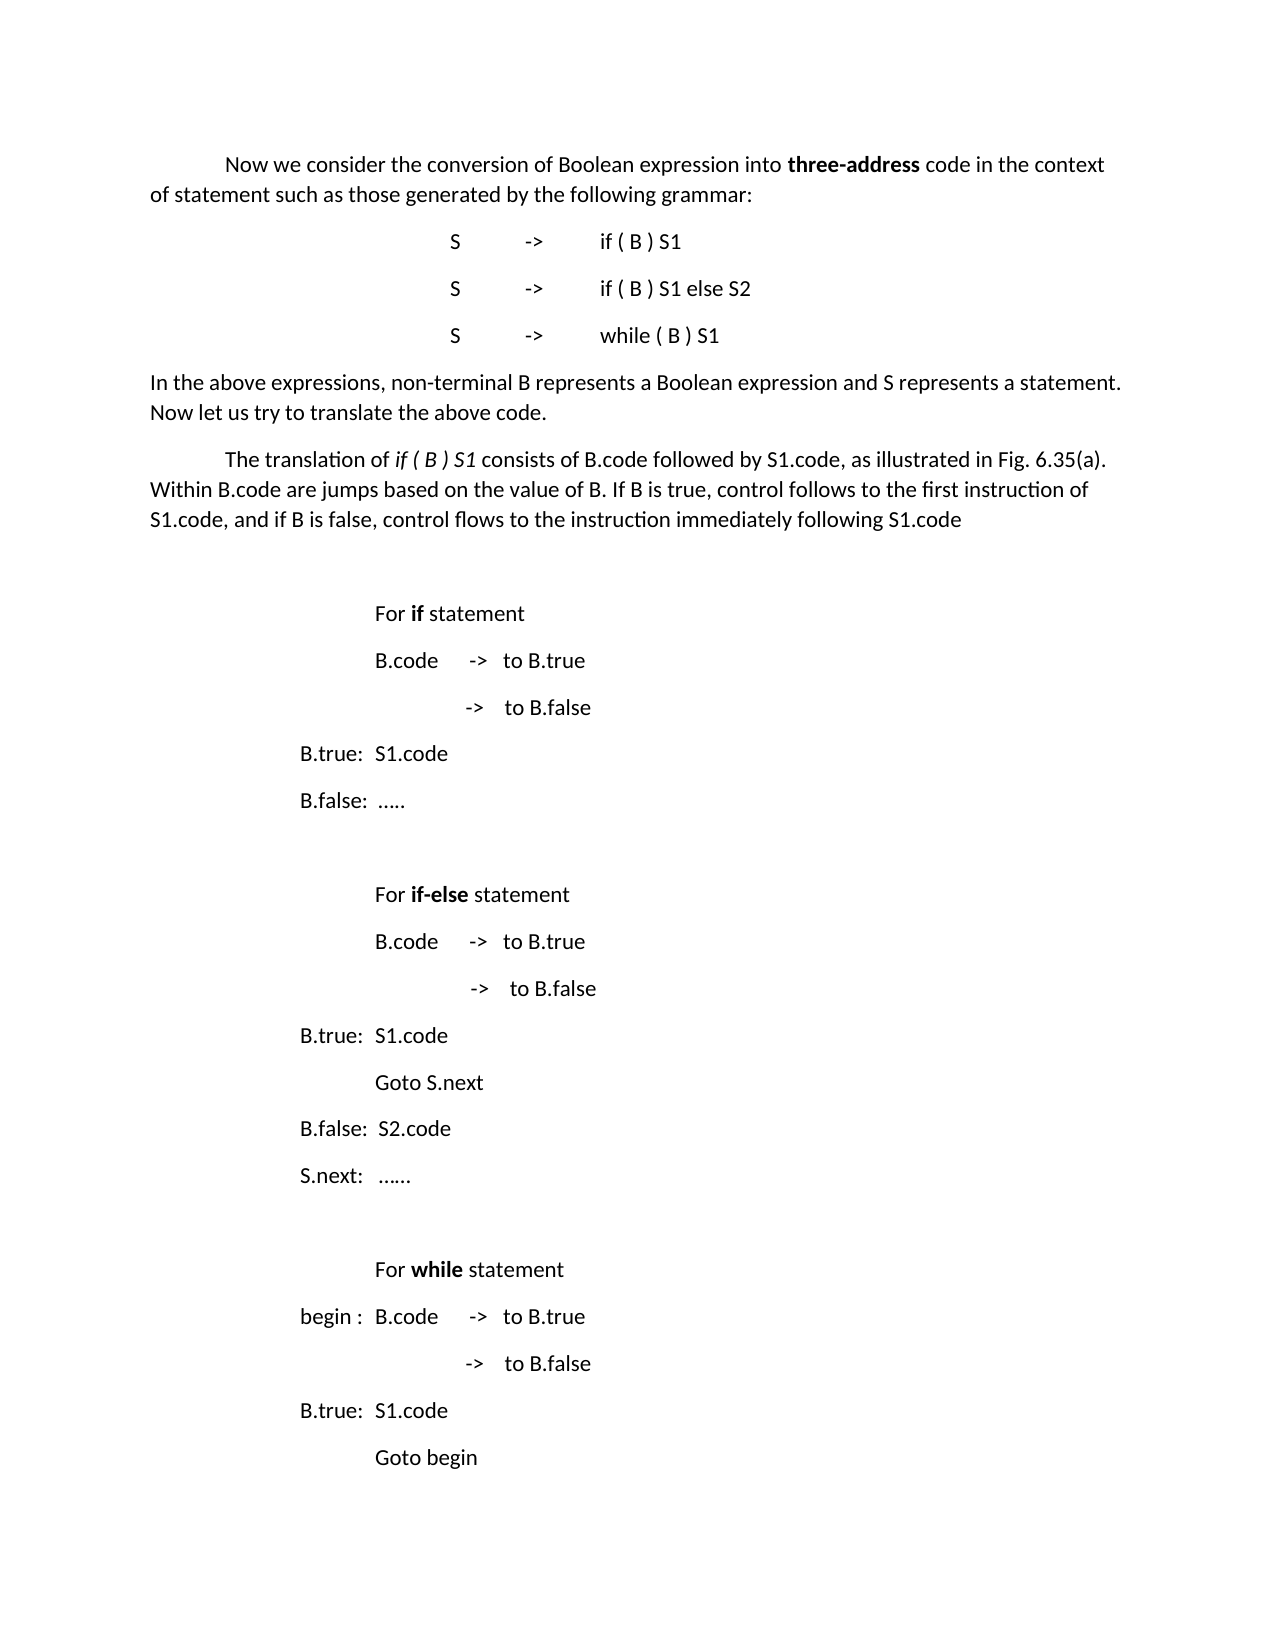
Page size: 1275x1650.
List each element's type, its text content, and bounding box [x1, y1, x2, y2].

text Goto S.next [150, 1068, 1125, 1096]
text begin : B.code -> to B.true [150, 1302, 1125, 1330]
text -> to B.false [225, 1349, 1125, 1377]
text Goto begin [150, 1443, 1125, 1471]
text For if-else statement [150, 880, 1125, 908]
text Now we consider the conversion of Boolean expression into three-address code in the context of statement such as those generated by the following grammar: [150, 150, 1125, 208]
text B.true: S1.code [225, 1021, 1125, 1049]
text For while statement [150, 1255, 1125, 1283]
text B.true: S1.code [225, 1396, 1125, 1424]
text The translation of if ( B ) S1 consists of B.code followed by S1.code, as illustrated in Fig. 6.35(a). Within B.code are jumps based on the value of B. If B is true, control follows to the first instruction of S1.code, and if B is false, control flows to the instruction immediately following S1.code [150, 445, 1125, 533]
text B.false: S2.code [225, 1114, 1125, 1143]
text B.code -> to B.true [150, 646, 1125, 674]
text -> to B.false [225, 693, 1125, 721]
text In the above expressions, non-terminal B represents a Boolean expression and S represents a statement. Now let us try to translate the above code. [150, 368, 1125, 426]
text For if statement [150, 599, 1125, 627]
text B.code -> to B.true [150, 927, 1125, 955]
text S.next: …… [150, 1161, 1125, 1189]
text S -> while ( B ) S1 [150, 321, 1125, 349]
text S -> if ( B ) S1 else S2 [150, 274, 1125, 302]
text B.true: S1.code [225, 739, 1125, 768]
text S -> if ( B ) S1 [150, 227, 1125, 255]
text B.false: ….. [150, 786, 1125, 814]
text -> to B.false [225, 974, 1125, 1002]
